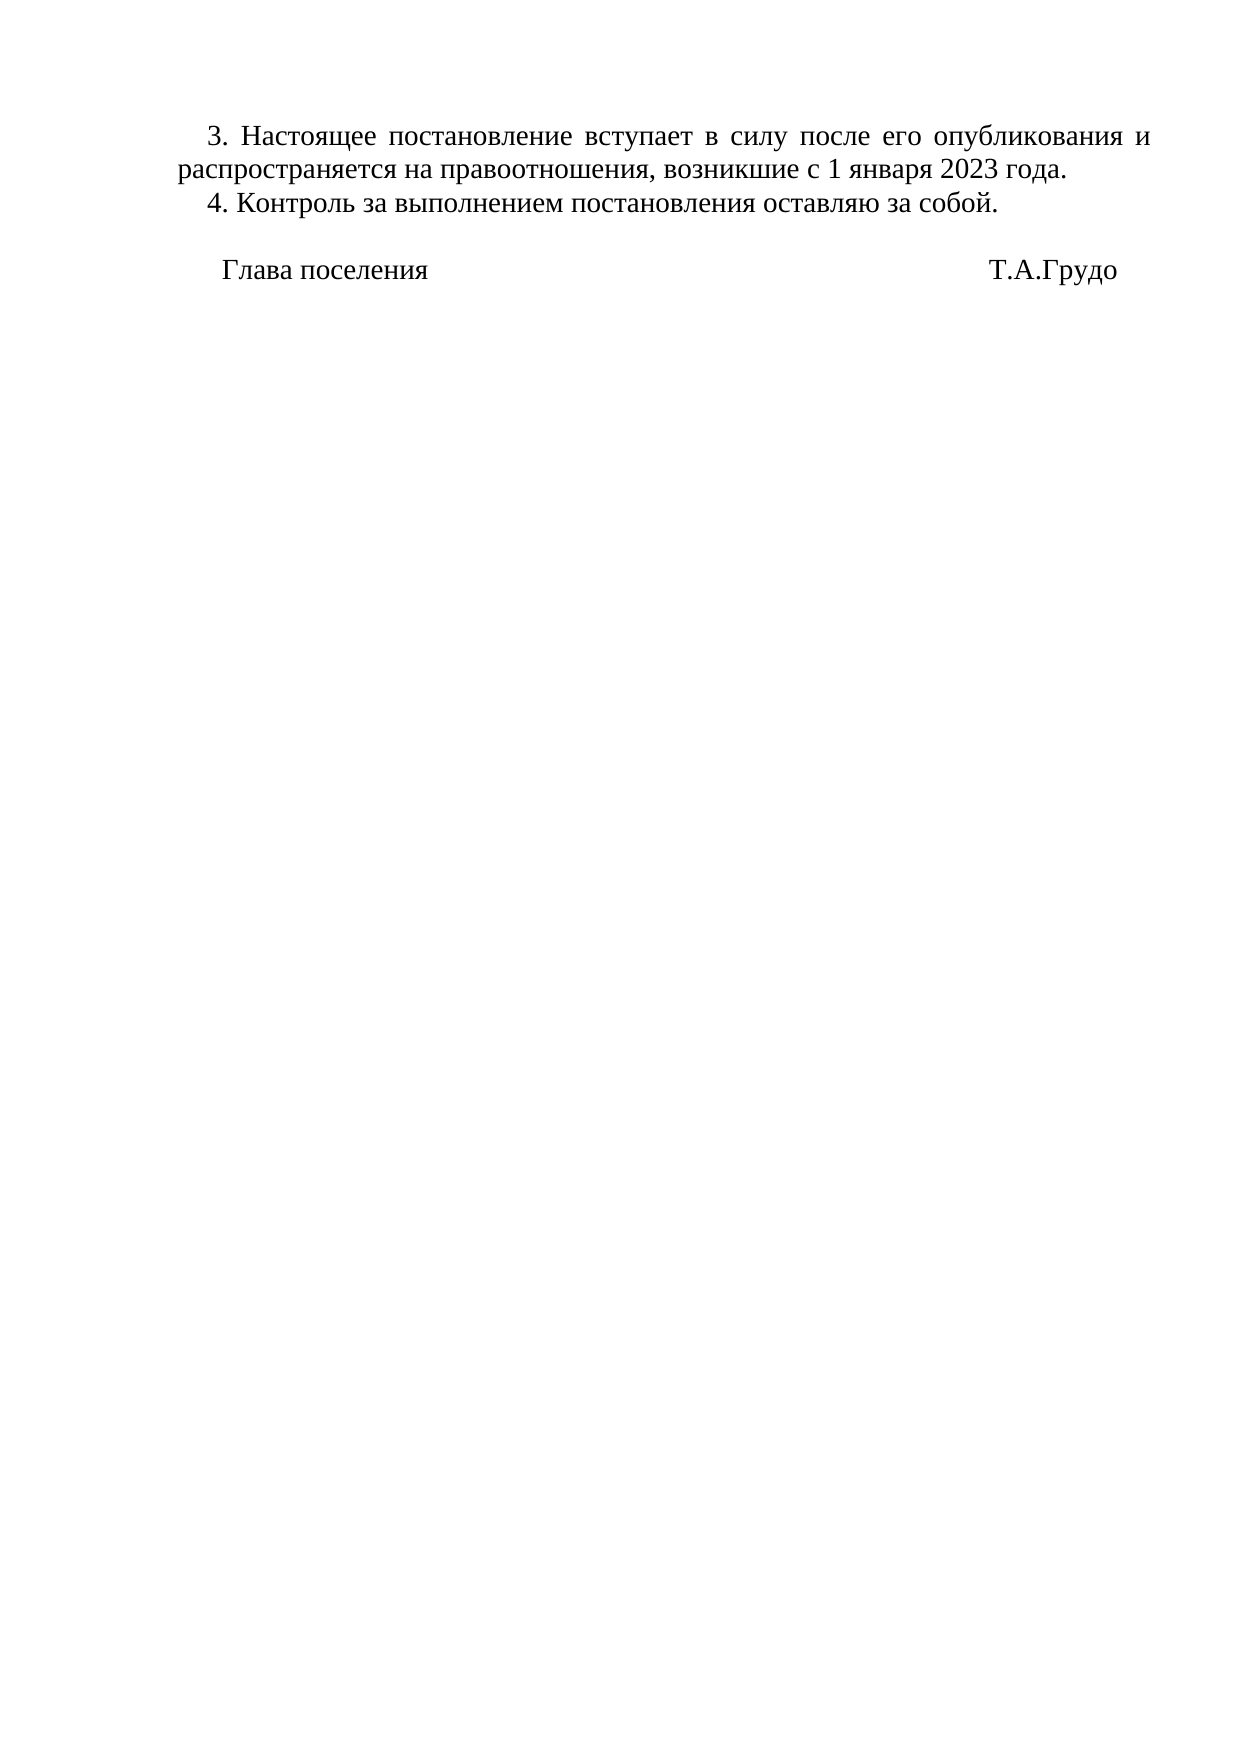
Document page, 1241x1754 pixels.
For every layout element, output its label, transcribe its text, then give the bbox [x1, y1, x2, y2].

list 3. Настоящее постановление вступает в силу после его опубликования и распространяется на правоотношения, возникшие с 1 января 2023 года. [177, 118, 1152, 185]
text 4. Контроль за выполнением постановления оставляю за собой. [177, 185, 1152, 219]
text Глава поселения Т.А.Грудо [177, 252, 1152, 286]
